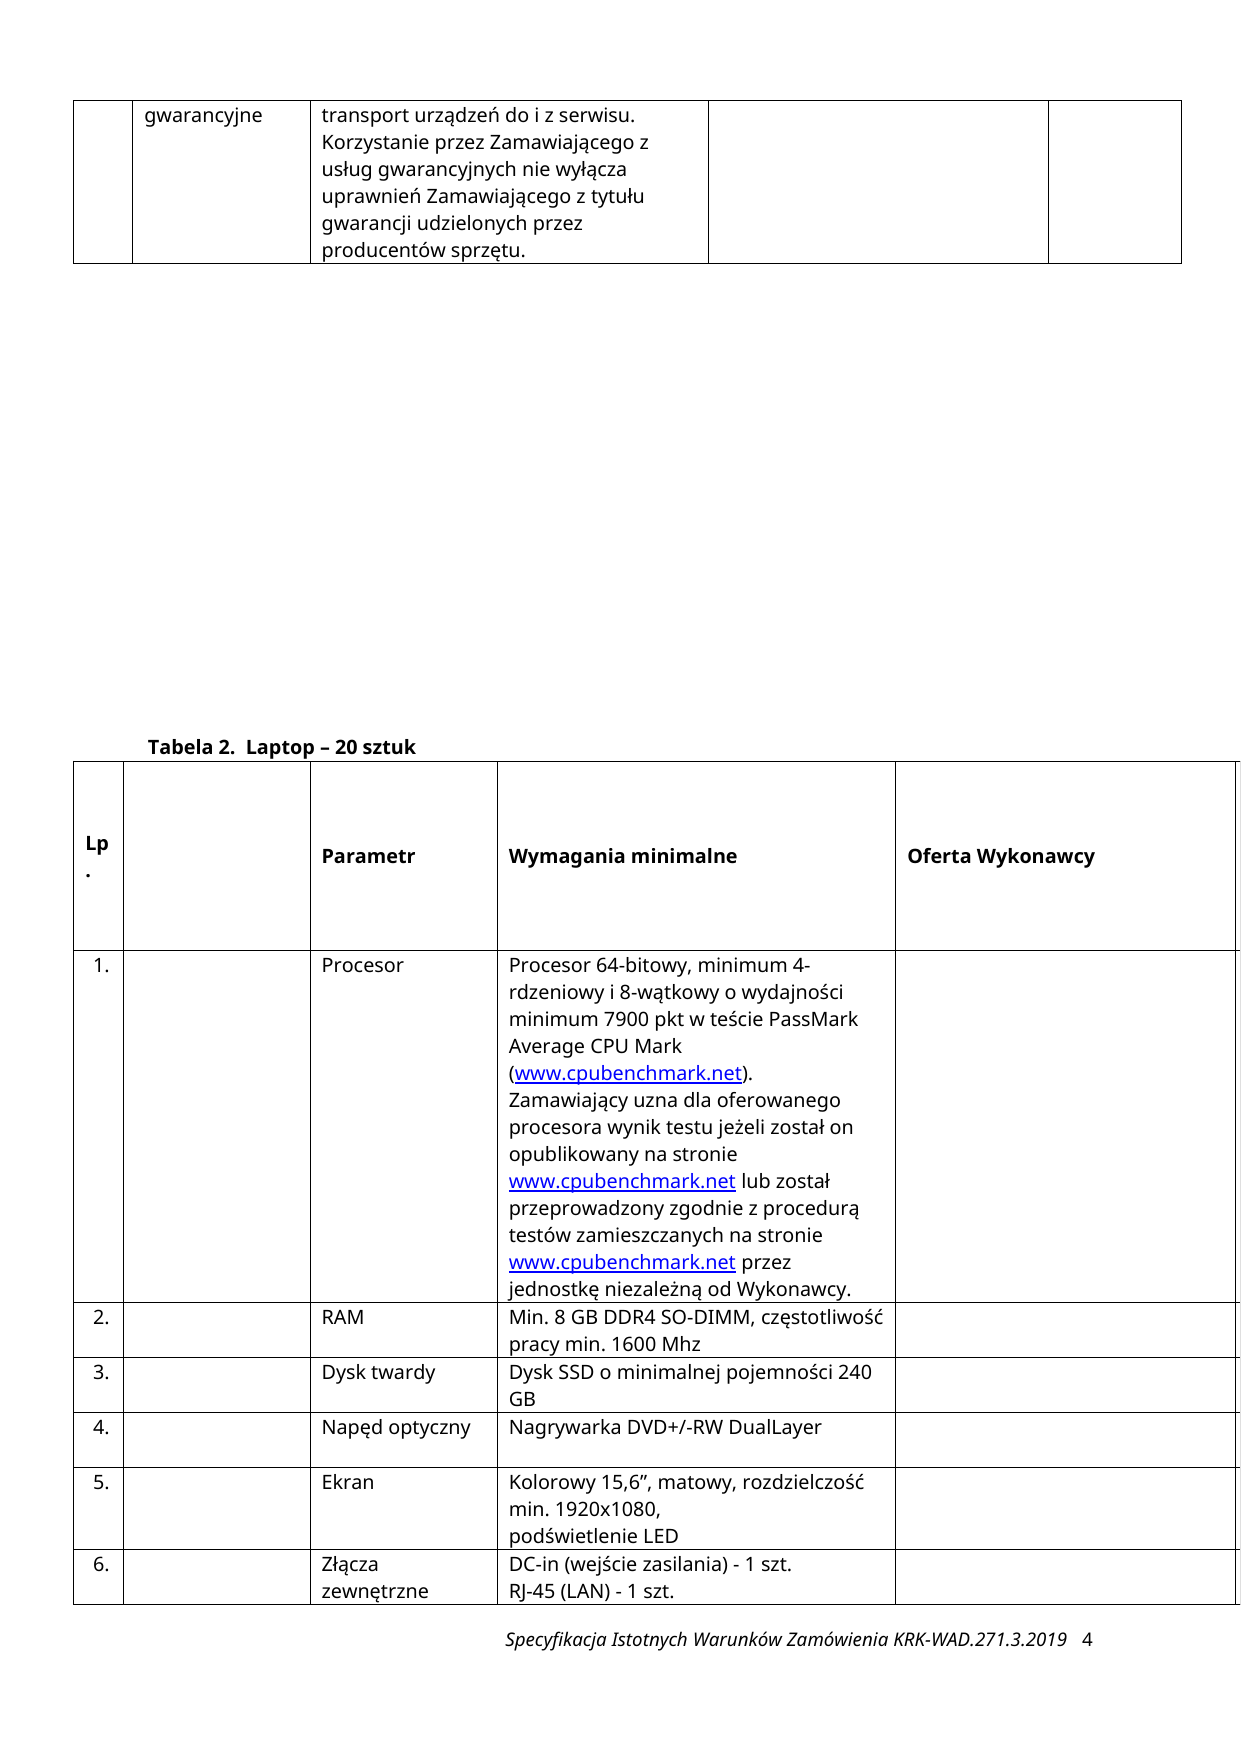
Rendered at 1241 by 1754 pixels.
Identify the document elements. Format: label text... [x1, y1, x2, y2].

table_cell Nagrywarka DVD+/-RW DualLayer [498, 1413, 895, 1467]
table_cell [896, 1468, 1235, 1549]
table_cell [896, 1550, 1235, 1604]
text Tabela 2. Laptop – 20 sztuk [148, 733, 1092, 761]
table_cell Ekran [311, 1468, 497, 1549]
table_header Wymagania minimalne [498, 762, 895, 950]
table_cell [896, 1303, 1235, 1357]
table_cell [498, 1550, 895, 1604]
table_cell Kolorowy 15,6”, matowy, rozdzielczość min. 1920x1080, podświetlenie LED [498, 1468, 895, 1549]
table_cell [74, 1550, 123, 1604]
table_cell [1236, 951, 1240, 1302]
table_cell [133, 101, 310, 263]
table_header Parametr [311, 762, 497, 950]
table_cell [74, 1303, 123, 1357]
table_cell [124, 1303, 310, 1357]
table_header Oferta Wykonawcy [896, 762, 1235, 950]
table_cell RAM [311, 1303, 497, 1357]
table_cell [74, 951, 123, 1302]
table_cell [896, 1413, 1235, 1467]
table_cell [311, 101, 708, 263]
table_cell [124, 951, 310, 1302]
table_cell Dysk SSD o minimalnej pojemności 240 GB [498, 1358, 895, 1412]
table_cell Min. 8 GB DDR4 SO-DIMM, częstotliwość pracy min. 1600 Mhz [498, 1303, 895, 1357]
table_cell Dysk twardy [311, 1358, 497, 1412]
table_cell [896, 951, 1235, 1302]
table_cell Procesor [311, 951, 497, 1302]
table_cell [1236, 1303, 1240, 1357]
table_cell [74, 1413, 123, 1467]
table_cell [709, 101, 1048, 263]
table_header [124, 762, 310, 950]
table_cell Napęd optyczny [311, 1413, 497, 1467]
table_cell [124, 1468, 310, 1549]
table_cell [74, 101, 132, 263]
table_cell [124, 1550, 310, 1604]
table_cell [896, 1358, 1235, 1412]
table_cell [74, 1358, 123, 1412]
table_header Lp. [74, 762, 123, 950]
table_cell [1236, 1468, 1240, 1549]
table_cell [1236, 1413, 1240, 1467]
table_cell [124, 1358, 310, 1412]
table_cell [1236, 1550, 1240, 1604]
table_cell Procesor 64-bitowy, minimum 4-rdzeniowy i 8-wątkowy o wydajności minimum 7900 pkt w teście PassMark Average CPU Mark (www.cpubenchmark.net). Zamawiający uzna dla oferowanego procesora wynik testu jeżeli został on opublikowany na stronie www.cpubenchmark.net lub został przeprowadzony zgodnie z procedurą testów zamieszczanych na stronie www.cpubenchmark.net przez jednostkę niezależną od Wykonawcy. [498, 951, 895, 1302]
table_cell [74, 1468, 123, 1549]
table_cell [1236, 1358, 1240, 1412]
table_cell Złącza zewnętrzne [311, 1550, 497, 1604]
table_cell [124, 1413, 310, 1467]
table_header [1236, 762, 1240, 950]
table_cell [1049, 101, 1181, 263]
